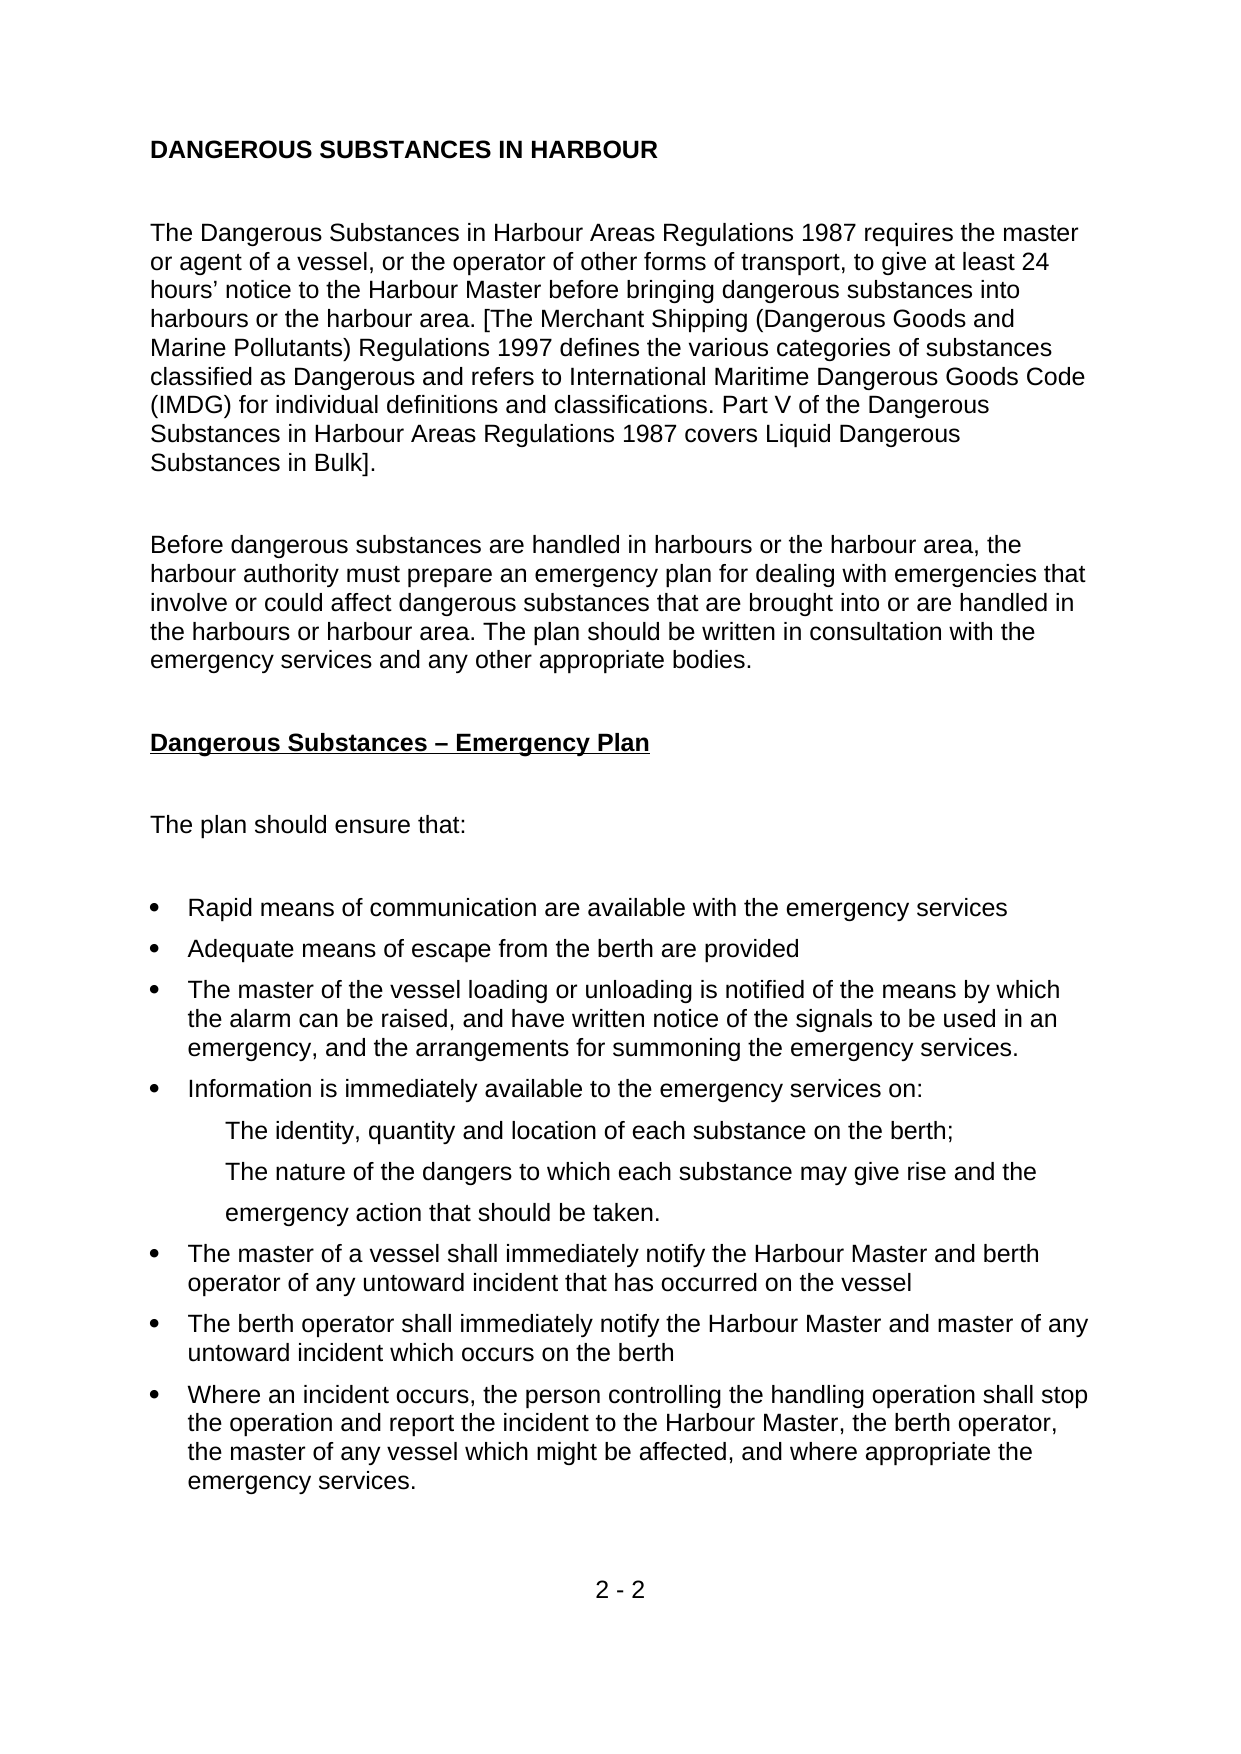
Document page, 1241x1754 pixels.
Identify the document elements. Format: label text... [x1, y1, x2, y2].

list Information is immediately available to the emergency services on: [150, 1074, 1090, 1103]
list Where an incident occurs, the person controlling the handling operation shall stop the operation and report the incident to the Harbour Master, the berth operator, the master of any vessel which might be affected, and where appropriate the emergency services. [150, 1379, 1090, 1495]
text emergency action that should be taken. [225, 1198, 1090, 1227]
text Before dangerous substances are handled in harbours or the harbour area, the harbour authority must prepare an emergency plan for dealing with emergencies that involve or could affect dangerous substances that are brought into or are handled in the harbours or harbour area. The plan should be written in consultation with the emergency services and any other appropriate bodies. [150, 530, 1090, 674]
list The berth operator shall immediately notify the Harbour Master and master of any untoward incident which occurs on the berth [150, 1309, 1090, 1367]
list Adequate means of escape from the berth are provided [150, 934, 1090, 963]
text The plan should ensure that: [150, 810, 1090, 839]
subtitle Dangerous Substances – Emergency Plan [150, 728, 1090, 756]
subtitle DANGEROUS SUBSTANCES IN HARBOUR [150, 135, 1090, 164]
text The identity, quantity and location of each substance on the berth; [150, 1116, 1090, 1144]
list Rapid means of communication are available with the emergency services [150, 893, 1090, 922]
text The Dangerous Substances in Harbour Areas Regulations 1987 requires the master or agent of a vessel, or the operator of other forms of transport, to give at least 24 hours’ notice to the Harbour Master before bringing dangerous substances into harbours or the harbour area. [The Merchant Shipping (Dangerous Goods and Marine Pollutants) Regulations 1997 defines the various categories of substances classified as Dangerous and refers to International Maritime Dangerous Goods Code (IMDG) for individual definitions and classifications. Part V of the Dangerous Substances in Harbour Areas Regulations 1987 covers Liquid Dangerous Substances in Bulk]. [150, 218, 1090, 476]
list The master of the vessel loading or unloading is notified of the means by which the alarm can be raised, and have written notice of the signals to be used in an emergency, and the arrangements for summoning the emergency services. [150, 975, 1090, 1062]
text The nature of the dangers to which each substance may give rise and the [225, 1157, 1090, 1186]
list The master of a vessel shall immediately notify the Harbour Master and berth operator of any untoward incident that has occurred on the vessel [150, 1239, 1090, 1297]
